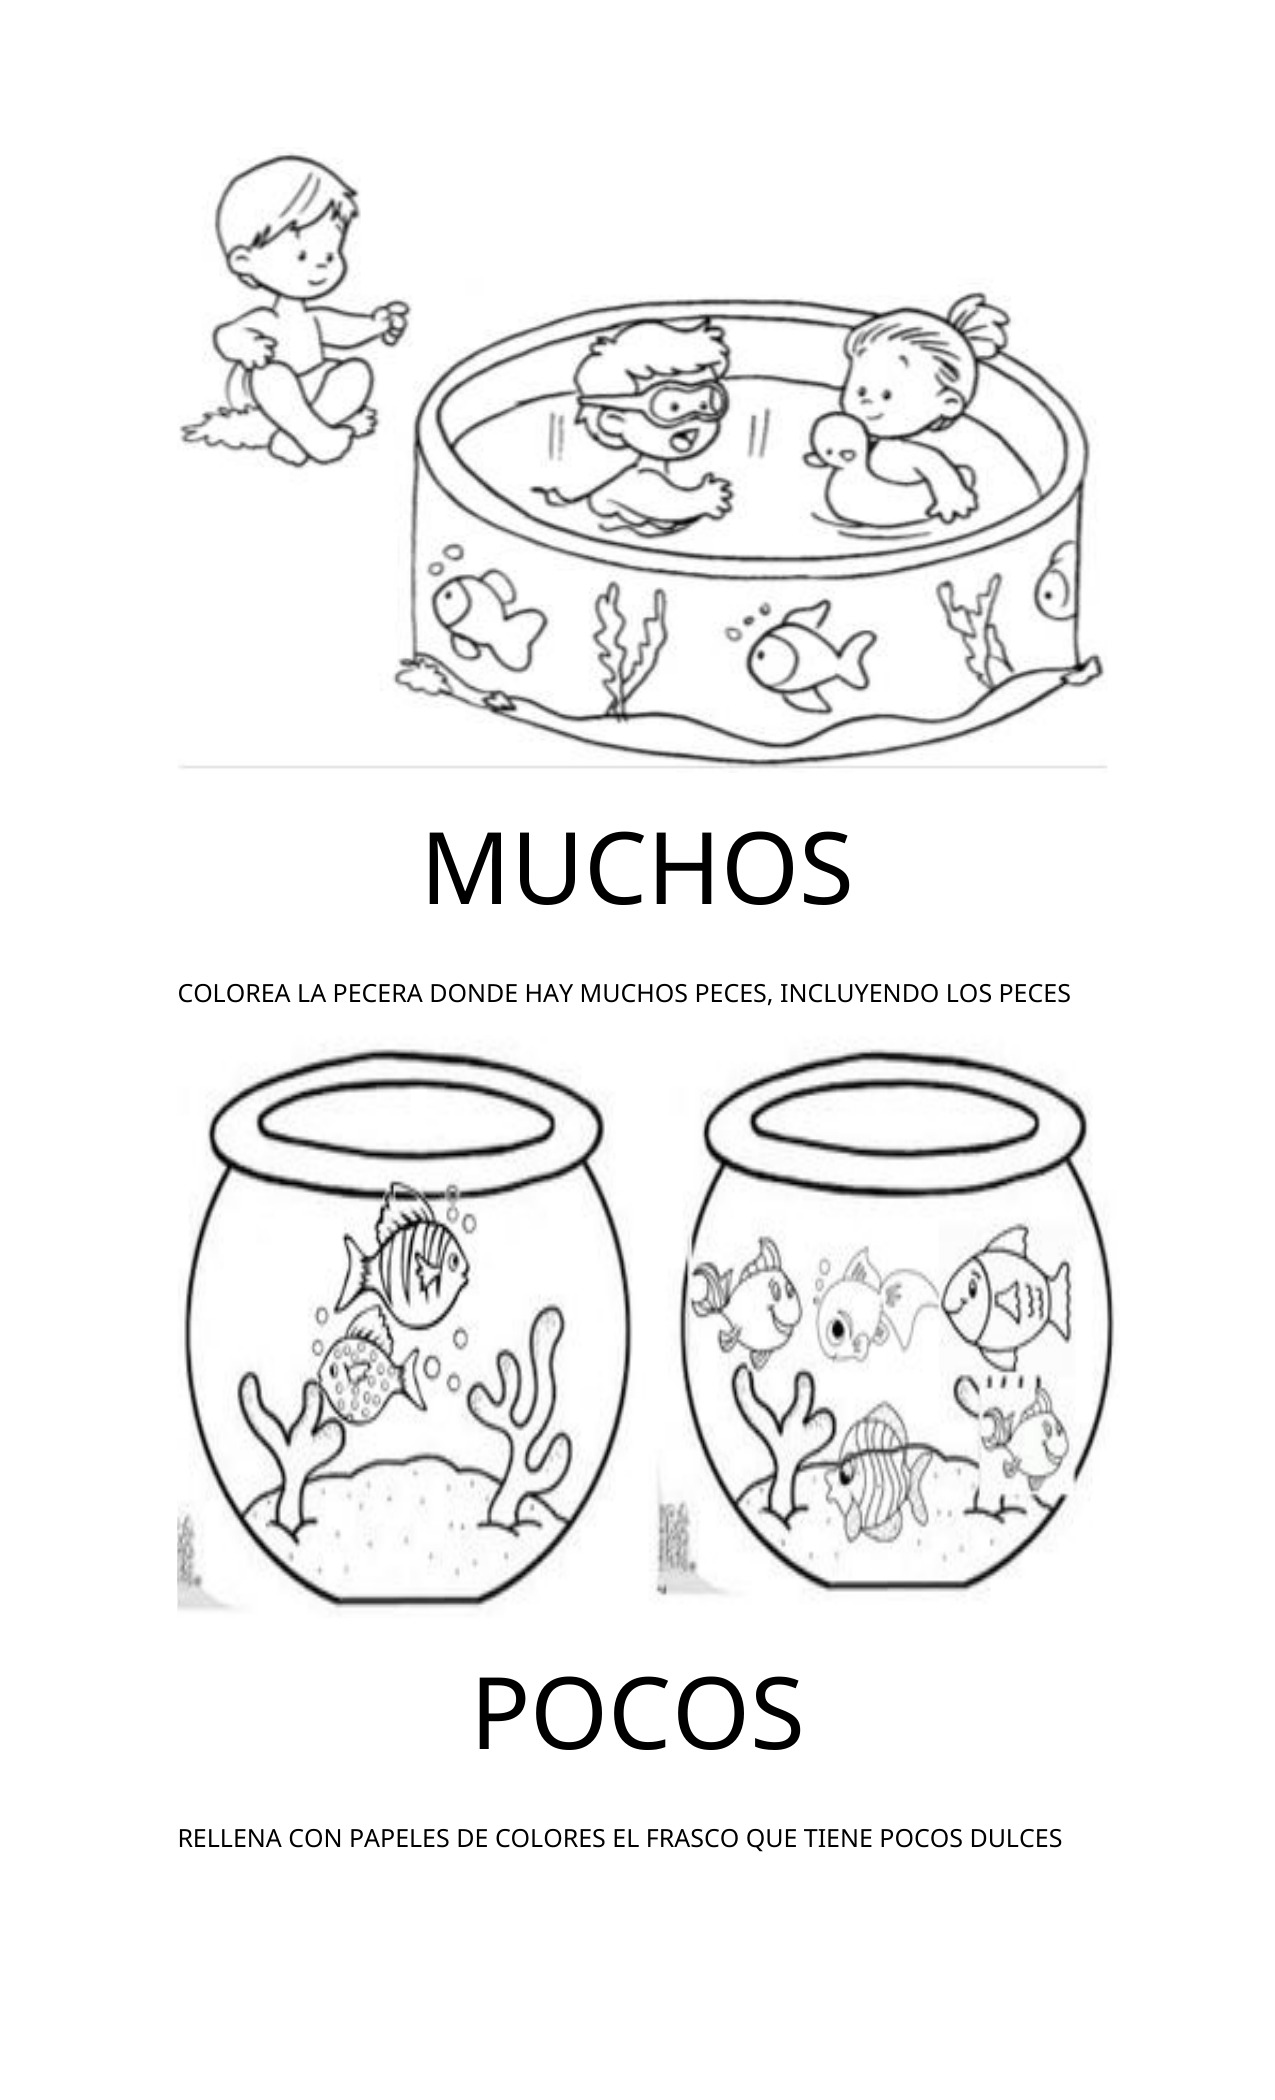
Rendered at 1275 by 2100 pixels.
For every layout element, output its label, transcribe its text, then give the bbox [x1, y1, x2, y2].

picture [177, 1035, 1120, 1618]
text MUCHOS [177, 798, 1098, 934]
text COLOREA LA PECERA DONDE HAY MUCHOS PECES, INCLUYENDO LOS PECES [177, 975, 1098, 1009]
text POCOS [177, 1643, 1098, 1779]
text RELLENA CON PAPELES DE COLORES EL FRASCO QUE TIENE POCOS DULCES [177, 1820, 1098, 1854]
picture [177, 147, 1108, 773]
